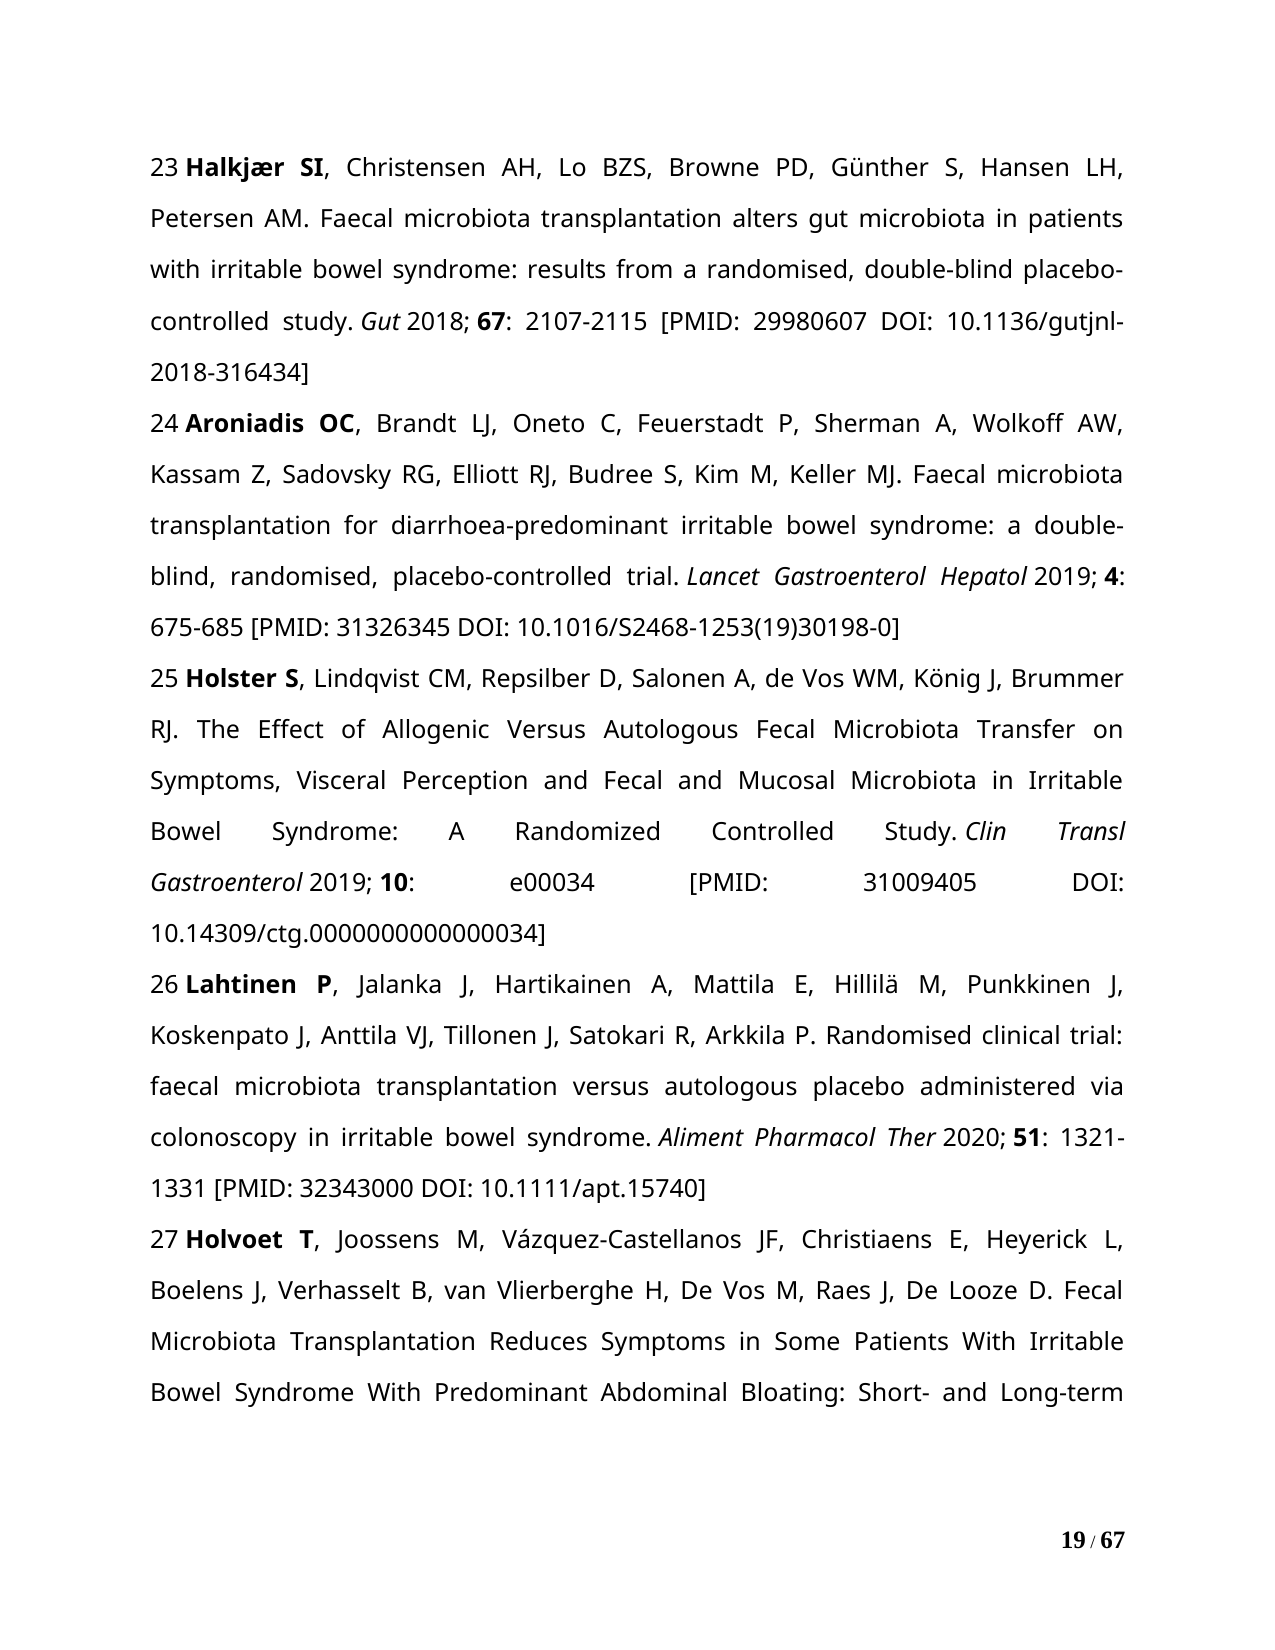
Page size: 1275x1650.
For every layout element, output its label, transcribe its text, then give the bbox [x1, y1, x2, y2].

text 25 Holster S, Lindqvist CM, Repsilber D, Salonen A, de Vos WM, König J, Brummer RJ. The Effect of Allogenic Versus Autologous Fecal Microbiota Transfer on Symptoms, Visceral Perception and Fecal and Mucosal Microbiota in Irritable Bowel Syndrome: A Randomized Controlled Study. Clin Transl Gastroenterol 2019; 10: e00034 [PMID: 31009405 DOI: 10.14309/ctg.0000000000000034] [150, 660, 1125, 950]
text 24 Aroniadis OC, Brandt LJ, Oneto C, Feuerstadt P, Sherman A, Wolkoff AW, Kassam Z, Sadovsky RG, Elliott RJ, Budree S, Kim M, Keller MJ. Faecal microbiota transplantation for diarrhoea-predominant irritable bowel syndrome: a double-blind, randomised, placebo-controlled trial. Lancet Gastroenterol Hepatol 2019; 4: 675-685 [PMID: 31326345 DOI: 10.1016/S2468-1253(19)30198-0] [150, 405, 1125, 643]
text 26 Lahtinen P, Jalanka J, Hartikainen A, Mattila E, Hillilä M, Punkkinen J, Koskenpato J, Anttila VJ, Tillonen J, Satokari R, Arkkila P. Randomised clinical trial: faecal microbiota transplantation versus autologous placebo administered via colonoscopy in irritable bowel syndrome. Aliment Pharmacol Ther 2020; 51: 1321-1331 [PMID: 32343000 DOI: 10.1111/apt.15740] [150, 967, 1125, 1205]
text 23 Halkjær SI, Christensen AH, Lo BZS, Browne PD, Günther S, Hansen LH, Petersen AM. Faecal microbiota transplantation alters gut microbiota in patients with irritable bowel syndrome: results from a randomised, double-blind placebo-controlled study. Gut 2018; 67: 2107-2115 [PMID: 29980607 DOI: 10.1136/gutjnl-2018-316434] [150, 150, 1125, 388]
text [150, 1222, 1125, 1409]
